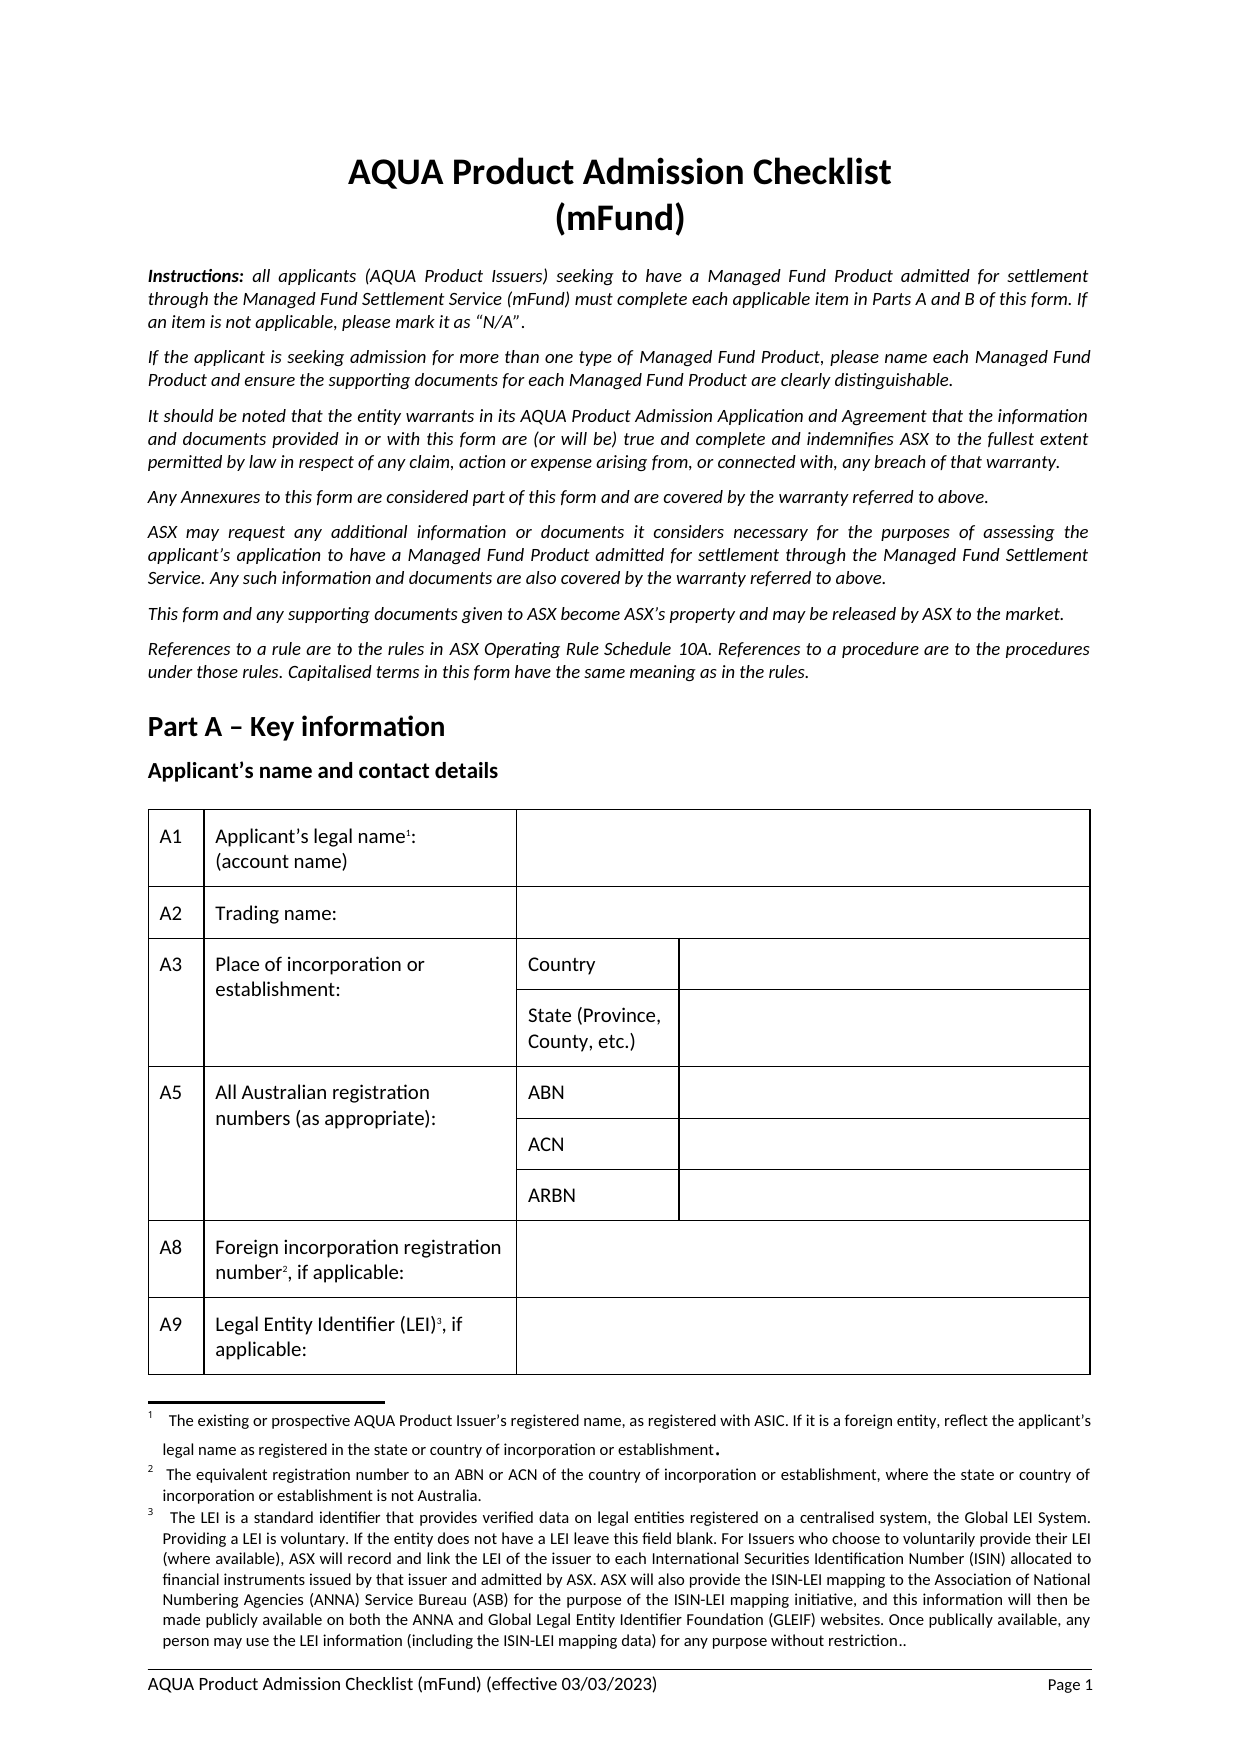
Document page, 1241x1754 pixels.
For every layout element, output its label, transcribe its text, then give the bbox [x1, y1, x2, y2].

table_cell [149, 1067, 203, 1220]
table_cell Place of incorporation or establishment: [205, 939, 516, 1066]
subtitle Any Annexures to this form are considered part of this form and are covered by the warranty referred to above. [148, 485, 1092, 508]
subtitle This form and any supporting documents given to ASX become ASX’s property and may be released by ASX to the market. [148, 602, 1092, 625]
table_cell [680, 990, 1089, 1066]
subtitle It should be noted that the entity warrants in its AQUA Product Admission Application and Agreement that the information and documents provided in or with this form are (or will be) true and complete and indemnifies ASX to the fullest extent permitted by law in respect of any claim, action or expense arising from, or connected with, any breach of that warranty. [148, 404, 1092, 473]
table_cell [149, 1221, 203, 1297]
table_cell [517, 1221, 1089, 1297]
subtitle Instructions: all applicants (AQUA Product Issuers) seeking to have a Managed Fund Product admitted for settlement through the Managed Fund Settlement Service (mFund) must complete each applicable item in Parts A and B of this form. If an item is not applicable, please mark it as “N/A”. [148, 264, 1092, 333]
table_cell Country [517, 939, 678, 989]
table_cell [680, 1170, 1089, 1220]
subtitle Applicant’s name and contact details [148, 756, 1092, 784]
table_cell Legal Entity Identifier (LEI), if applicable: [205, 1298, 516, 1374]
table_cell [149, 939, 203, 1066]
table_cell [149, 887, 203, 938]
table_cell ACN [517, 1119, 678, 1169]
subtitle Part A – Key information [148, 708, 1092, 744]
table_cell ARBN [517, 1170, 678, 1220]
table_header [517, 810, 1089, 886]
table_cell [680, 1067, 1089, 1117]
subtitle ASX may request any additional information or documents it considers necessary for the purposes of assessing the applicant’s application to have a Managed Fund Product admitted for settlement through the Managed Fund Settlement Service. Any such information and documents are also covered by the warranty referred to above. [148, 521, 1092, 589]
table_cell All Australian registration numbers (as appropriate): [205, 1067, 516, 1220]
table_cell [517, 1298, 1089, 1374]
subtitle References to a rule are to the rules in ASX Operating Rule Schedule 10A. References to a procedure are to the procedures under those rules. Capitalised terms in this form have the same meaning as in the rules. [148, 637, 1092, 683]
table_cell ABN [517, 1067, 678, 1117]
table_header [149, 810, 203, 886]
table_cell [680, 939, 1089, 989]
table_cell Foreign incorporation registration number, if applicable: [205, 1221, 516, 1297]
table_cell Trading name: [205, 887, 516, 938]
text If the applicant is seeking admission for more than one type of Managed Fund Product, please name each Managed Fund Product and ensure the supporting documents for each Managed Fund Product are clearly distinguishable. [148, 346, 1092, 391]
table_header Applicant’s legal name: (account name) [205, 810, 516, 886]
table_cell State (Province, County, etc.) [517, 990, 678, 1066]
table_cell [680, 1119, 1089, 1169]
subtitle AQUA Product Admission Checklist (mFund) [148, 148, 1092, 239]
table_cell [517, 887, 1089, 938]
table_cell [149, 1298, 203, 1374]
